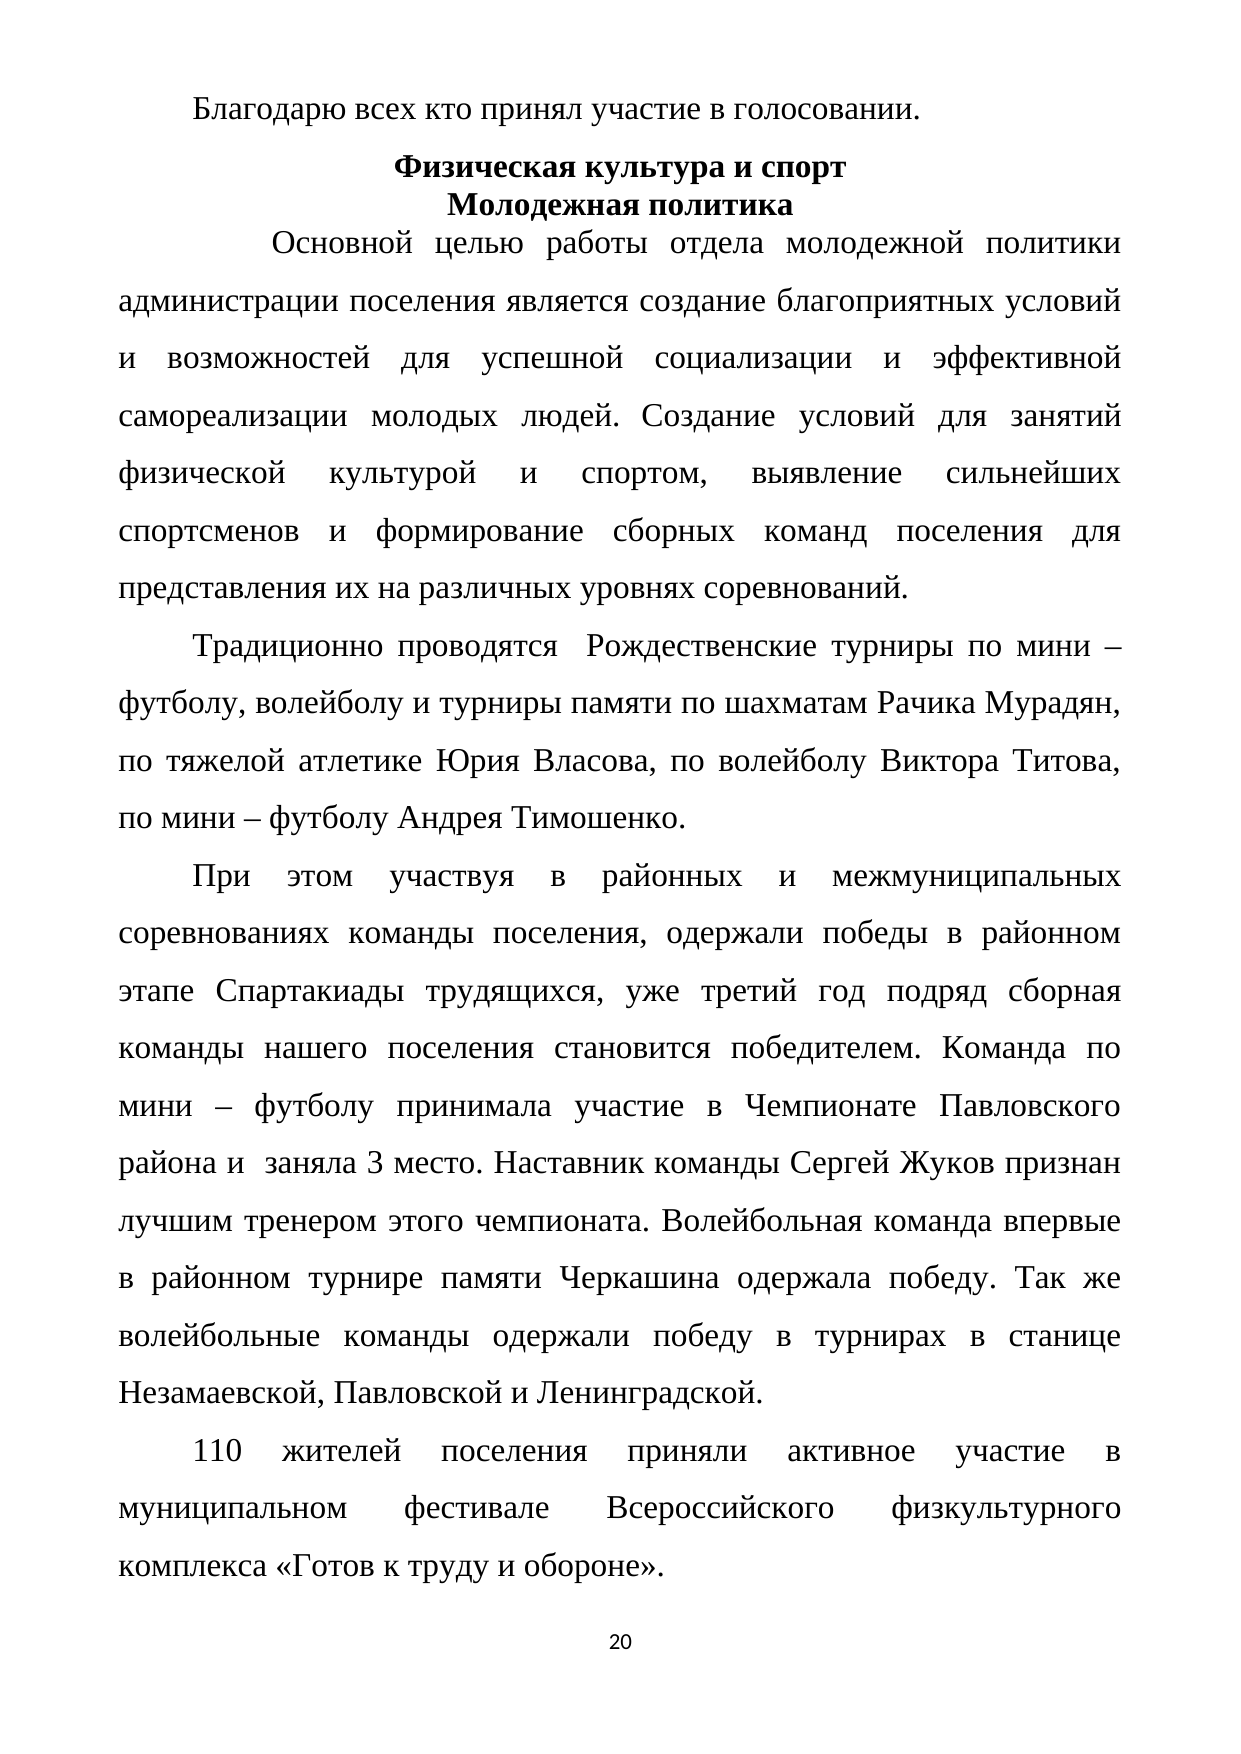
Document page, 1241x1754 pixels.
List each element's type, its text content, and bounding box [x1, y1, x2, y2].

text Основной целью работы отдела молодежной политики администрации поселения является создание благоприятных условий и возможностей для успешной социализации и эффективной самореализации молодых людей. Создание условий для занятий физической культурой и спортом, выявление сильнейших спортсменов и формирование сборных команд поселения для представления их на различных уровнях соревнований. [118, 223, 1122, 606]
text Молодежная политика [118, 184, 1122, 223]
text 110 жителей поселения приняли активное участие в муниципальном фестивале Всероссийского физкультурного комплекса «Готов к труду и обороне». [118, 1430, 1122, 1584]
text Традиционно проводятся Рождественские турниры по мини – футболу, волейболу и турниры памяти по шахматам Рачика Мурадян, по тяжелой атлетике Юрия Власова, по волейболу Виктора Титова, по мини – футболу Андрея Тимошенко. [118, 625, 1122, 836]
text Благодарю всех кто принял участие в голосовании. [118, 89, 1122, 127]
text Физическая культура и спорт [118, 146, 1122, 184]
text При этом участвуя в районных и межмуниципальных соревнованиях команды поселения, одержали победы в районном этапе Спартакиады трудящихся, уже третий год подряд сборная команды нашего поселения становится победителем. Команда по мини – футболу принимала участие в Чемпионате Павловского района и заняла 3 место. Наставник команды Сергей Жуков признан лучшим тренером этого чемпионата. Волейбольная команда впервые в районном турнире памяти Черкашина одержала победу. Так же волейбольные команды одержали победу в турнирах в станице Незамаевской, Павловской и Ленинградской. [118, 855, 1122, 1411]
